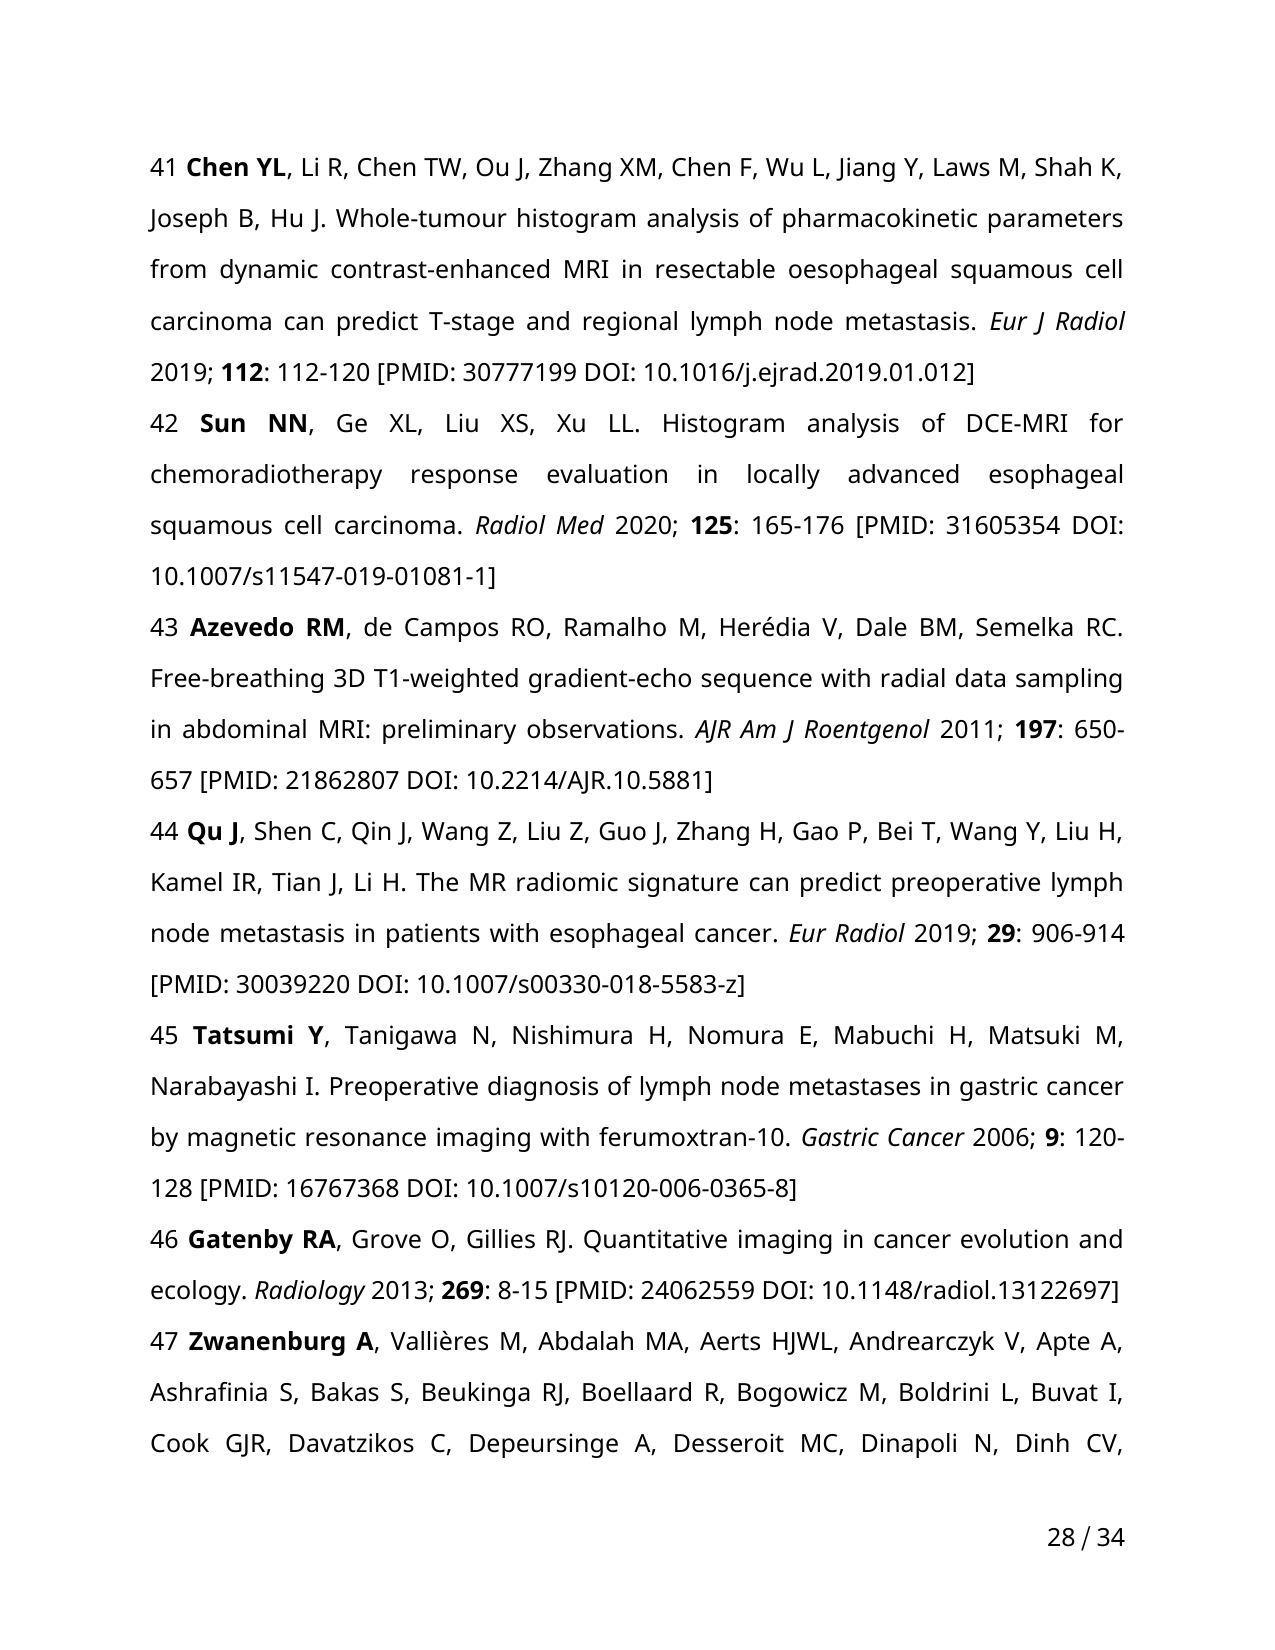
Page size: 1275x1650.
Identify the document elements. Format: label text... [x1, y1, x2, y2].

text 45 Tatsumi Y, Tanigawa N, Nishimura H, Nomura E, Mabuchi H, Matsuki M, Narabayashi I. Preoperative diagnosis of lymph node metastases in gastric cancer by magnetic resonance imaging with ferumoxtran-10. Gastric Cancer 2006; 9: 120-128 [PMID: 16767368 DOI: 10.1007/s10120-006-0365-8] [150, 1018, 1125, 1205]
text 46 Gatenby RA, Grove O, Gillies RJ. Quantitative imaging in cancer evolution and ecology. Radiology 2013; 269: 8-15 [PMID: 24062559 DOI: 10.1148/radiol.13122697] [150, 1222, 1125, 1307]
text 44 Qu J, Shen C, Qin J, Wang Z, Liu Z, Guo J, Zhang H, Gao P, Bei T, Wang Y, Liu H, Kamel IR, Tian J, Li H. The MR radiomic signature can predict preoperative lymph node metastasis in patients with esophageal cancer. Eur Radiol 2019; 29: 906-914 [PMID: 30039220 DOI: 10.1007/s00330-018-5583-z] [150, 813, 1125, 1001]
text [150, 1324, 1125, 1460]
text 42 Sun NN, Ge XL, Liu XS, Xu LL. Histogram analysis of DCE-MRI for chemoradiotherapy response evaluation in locally advanced esophageal squamous cell carcinoma. Radiol Med 2020; 125: 165-176 [PMID: 31605354 DOI: 10.1007/s11547-019-01081-1] [150, 405, 1125, 592]
text 41 Chen YL, Li R, Chen TW, Ou J, Zhang XM, Chen F, Wu L, Jiang Y, Laws M, Shah K, Joseph B, Hu J. Whole-tumour histogram analysis of pharmacokinetic parameters from dynamic contrast-enhanced MRI in resectable oesophageal squamous cell carcinoma can predict T-stage and regional lymph node metastasis. Eur J Radiol 2019; 112: 112-120 [PMID: 30777199 DOI: 10.1016/j.ejrad.2019.01.012] [150, 150, 1125, 388]
text 43 Azevedo RM, de Campos RO, Ramalho M, Herédia V, Dale BM, Semelka RC. Free-breathing 3D T1-weighted gradient-echo sequence with radial data sampling in abdominal MRI: preliminary observations. AJR Am J Roentgenol 2011; 197: 650-657 [PMID: 21862807 DOI: 10.2214/AJR.10.5881] [150, 609, 1125, 797]
